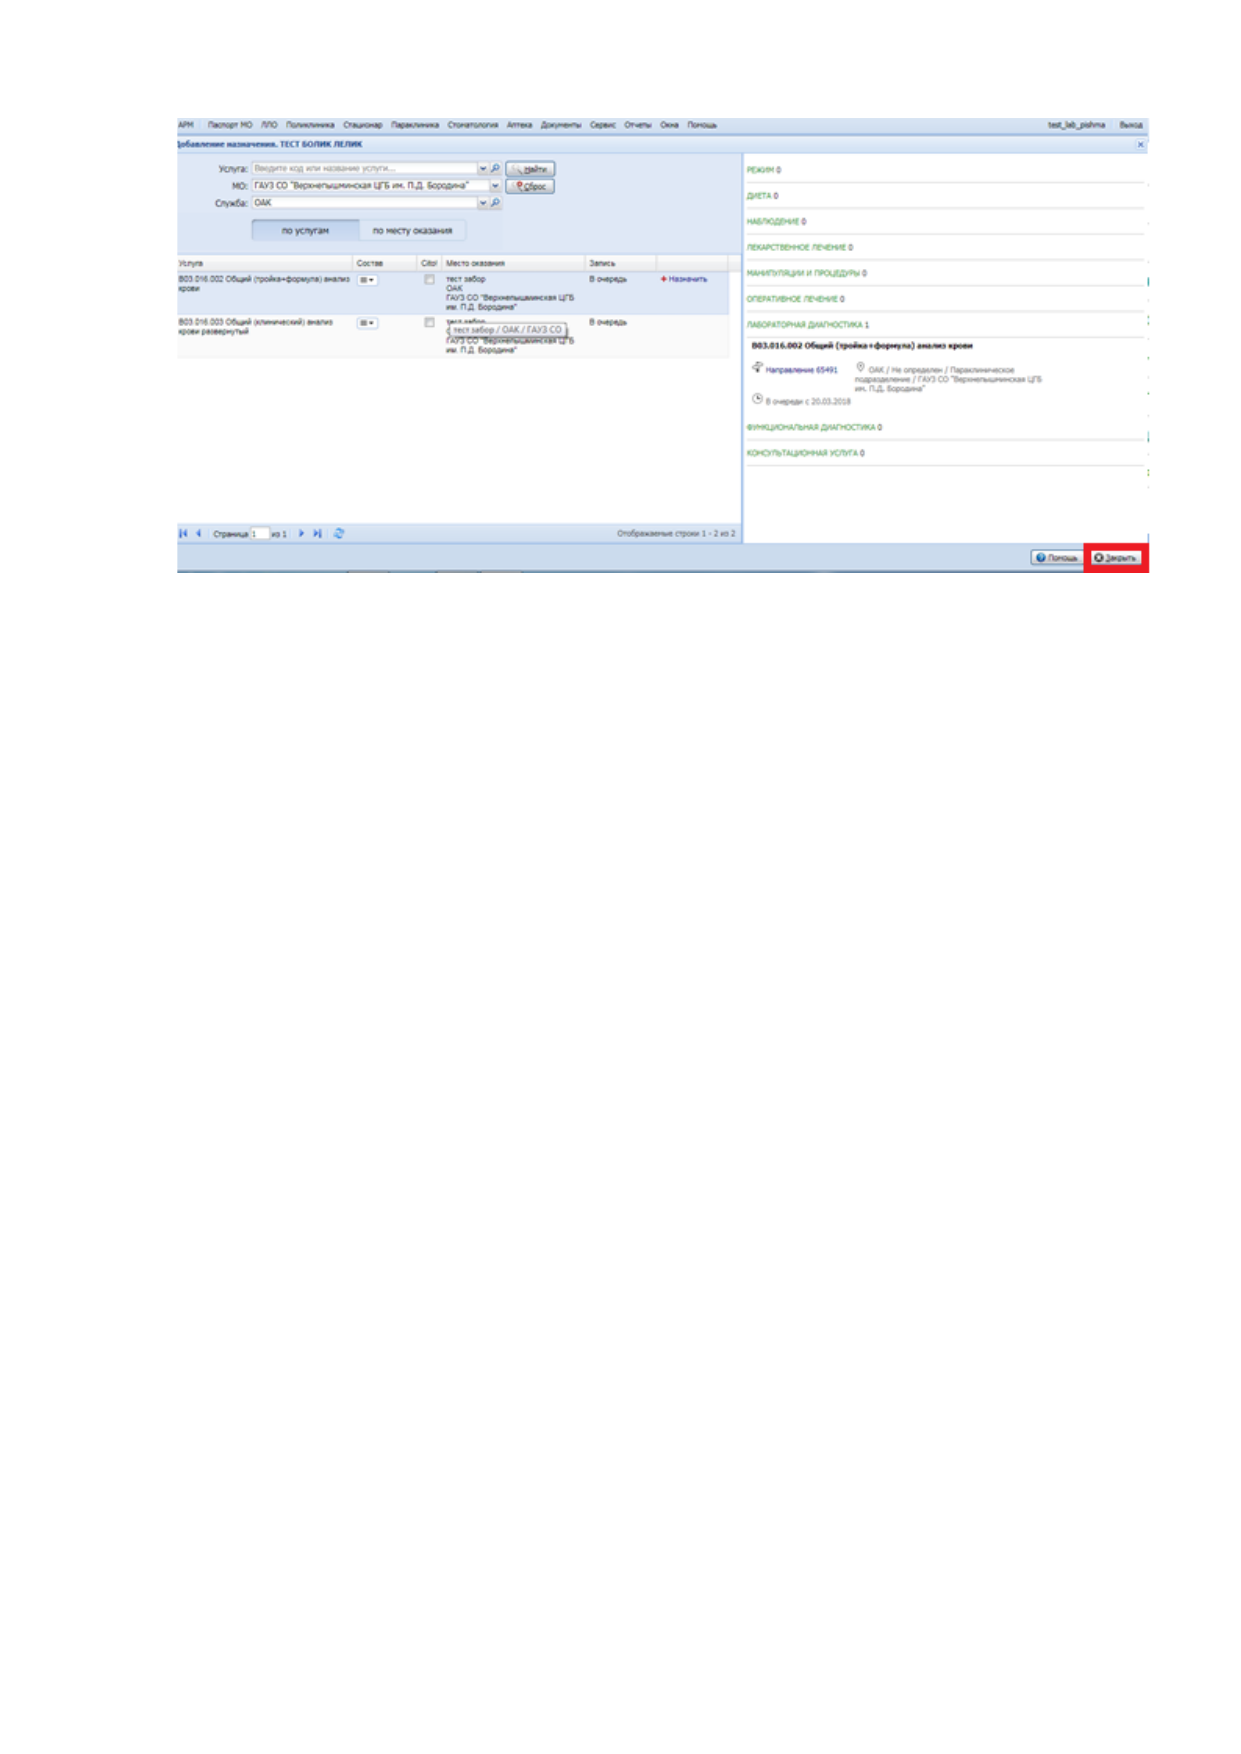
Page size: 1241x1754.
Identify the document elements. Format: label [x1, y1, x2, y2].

picture [177, 118, 1151, 573]
